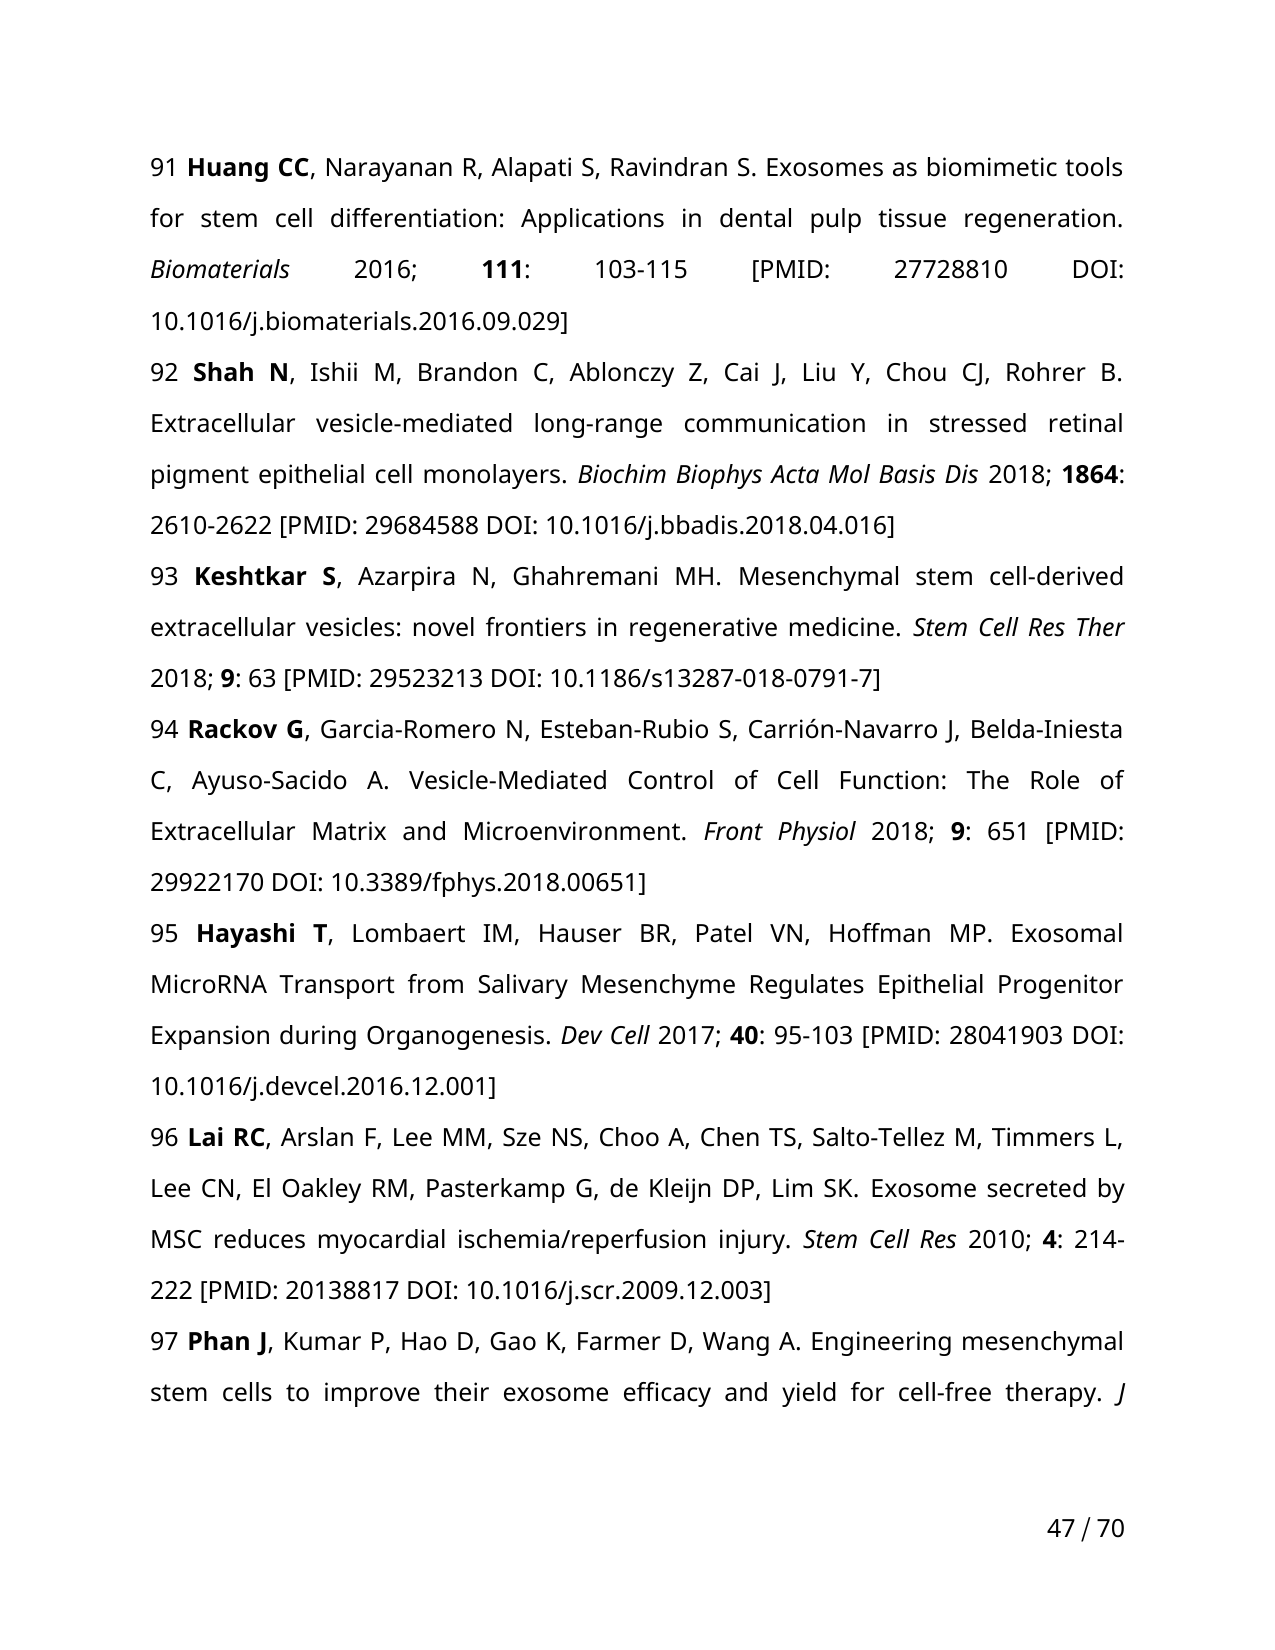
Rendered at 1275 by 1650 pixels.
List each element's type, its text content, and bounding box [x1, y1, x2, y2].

text 91 Huang CC, Narayanan R, Alapati S, Ravindran S. Exosomes as biomimetic tools for stem cell differentiation: Applications in dental pulp tissue regeneration. Biomaterials 2016; 111: 103-115 [PMID: 27728810 DOI: 10.1016/j.biomaterials.2016.09.029] [150, 150, 1125, 337]
text 92 Shah N, Ishii M, Brandon C, Ablonczy Z, Cai J, Liu Y, Chou CJ, Rohrer B. Extracellular vesicle-mediated long-range communication in stressed retinal pigment epithelial cell monolayers. Biochim Biophys Acta Mol Basis Dis 2018; 1864: 2610-2622 [PMID: 29684588 DOI: 10.1016/j.bbadis.2018.04.016] [150, 354, 1125, 541]
text 95 Hayashi T, Lombaert IM, Hauser BR, Patel VN, Hoffman MP. Exosomal MicroRNA Transport from Salivary Mesenchyme Regulates Epithelial Progenitor Expansion during Organogenesis. Dev Cell 2017; 40: 95-103 [PMID: 28041903 DOI: 10.1016/j.devcel.2016.12.001] [150, 916, 1125, 1103]
text 96 Lai RC, Arslan F, Lee MM, Sze NS, Choo A, Chen TS, Salto-Tellez M, Timmers L, Lee CN, El Oakley RM, Pasterkamp G, de Kleijn DP, Lim SK. Exosome secreted by MSC reduces myocardial ischemia/reperfusion injury. Stem Cell Res 2010; 4: 214-222 [PMID: 20138817 DOI: 10.1016/j.scr.2009.12.003] [150, 1120, 1125, 1307]
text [150, 1324, 1125, 1409]
text 93 Keshtkar S, Azarpira N, Ghahremani MH. Mesenchymal stem cell-derived extracellular vesicles: novel frontiers in regenerative medicine. Stem Cell Res Ther 2018; 9: 63 [PMID: 29523213 DOI: 10.1186/s13287-018-0791-7] [150, 558, 1125, 694]
text 94 Rackov G, Garcia-Romero N, Esteban-Rubio S, Carrión-Navarro J, Belda-Iniesta C, Ayuso-Sacido A. Vesicle-Mediated Control of Cell Function: The Role of Extracellular Matrix and Microenvironment. Front Physiol 2018; 9: 651 [PMID: 29922170 DOI: 10.3389/fphys.2018.00651] [150, 711, 1125, 899]
